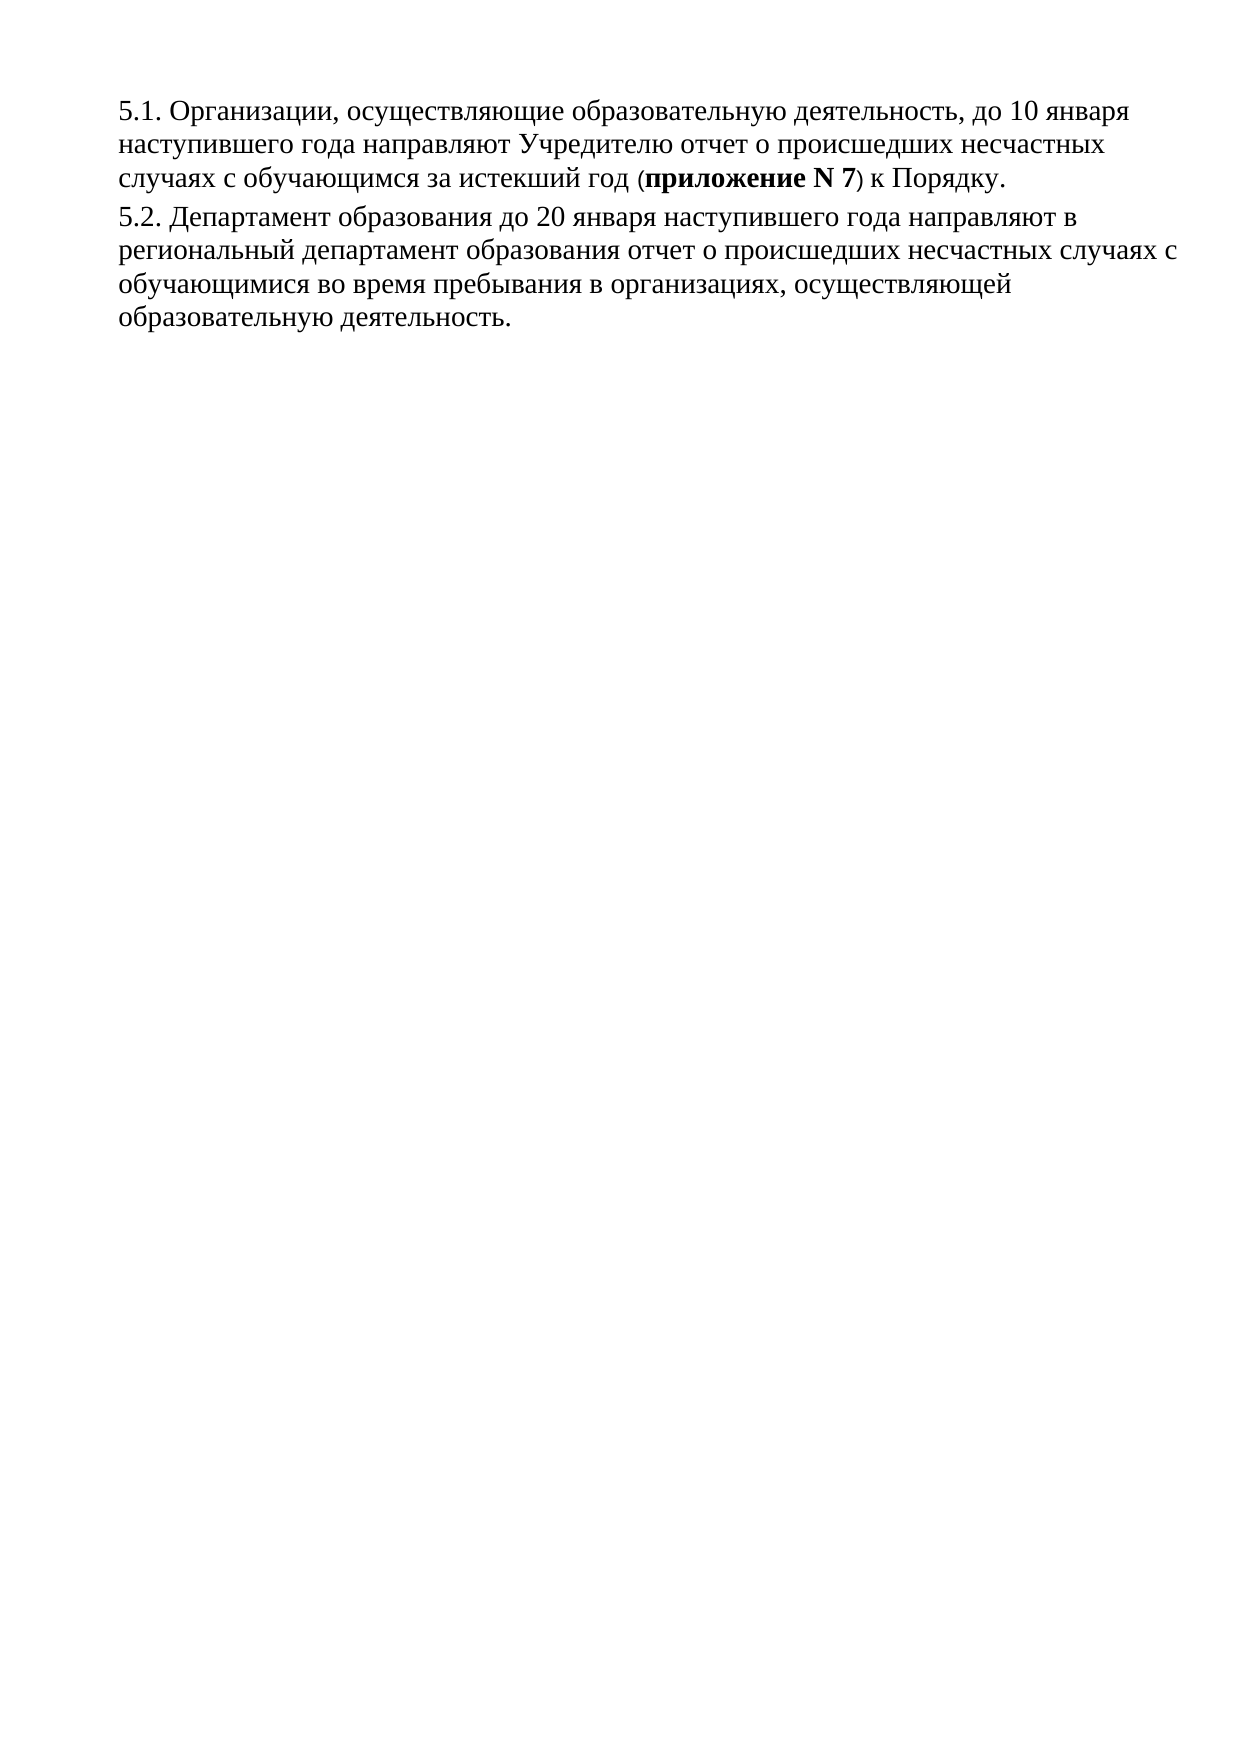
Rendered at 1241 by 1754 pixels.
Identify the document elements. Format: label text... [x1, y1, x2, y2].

text 5.1. Организации, осуществляющие образовательную деятельность, до 10 января наступившего года направляют Учредителю отчет о происшедших несчастных случаях с обучающимся за истекший год (приложение N 7) к Порядку. [118, 93, 1181, 193]
text 5.2. Департамент образования до 20 января наступившего года направляют в региональный департамент образования отчет о происшедших несчастных случаях с обучающимися во время пребывания в организациях, осуществляющей образовательную деятельность. [118, 199, 1181, 333]
